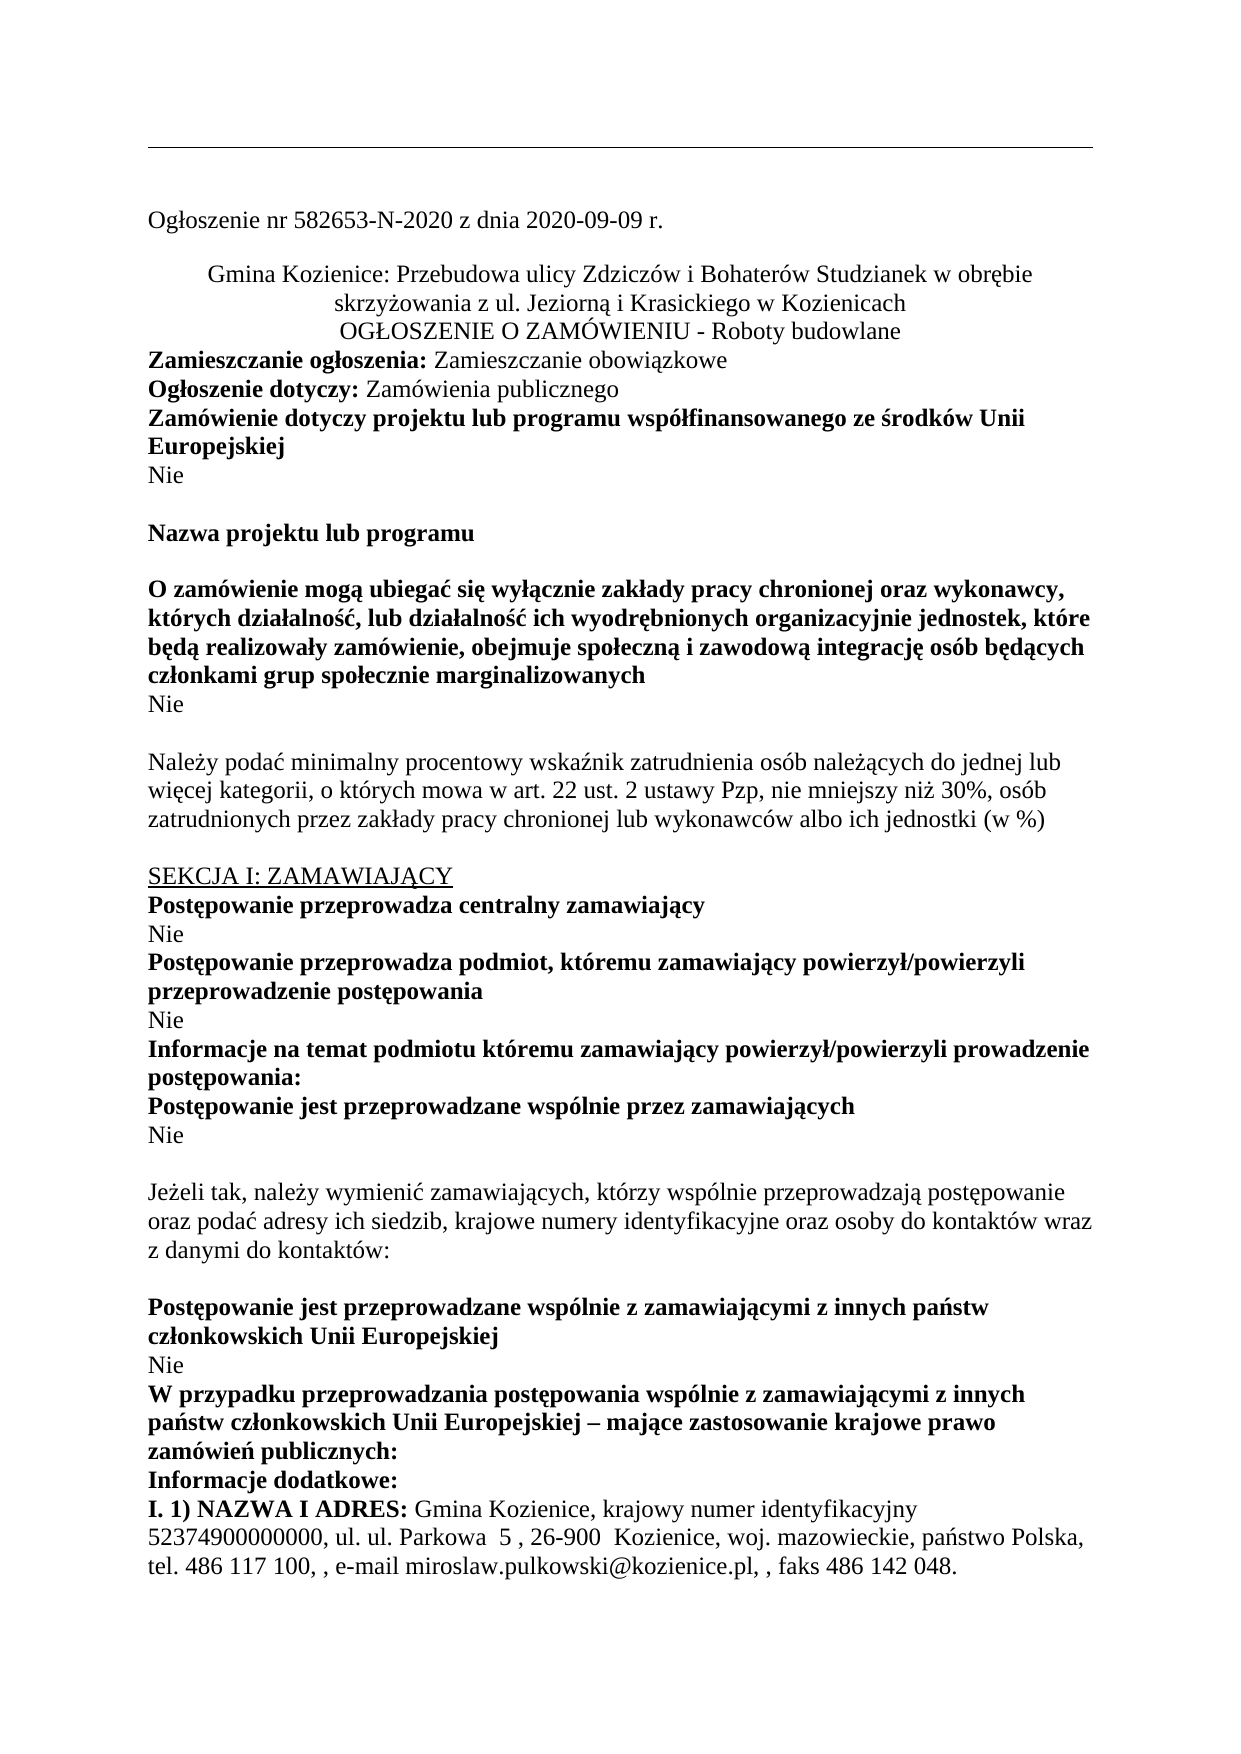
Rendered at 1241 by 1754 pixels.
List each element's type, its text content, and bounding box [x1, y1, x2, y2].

text O zamówienie mogą ubiegać się wyłącznie zakłady pracy chronionej oraz wykonawcy, których działalność, lub działalność ich wyodrębnionych organizacyjnie jednostek, które będą realizowały zamówienie, obejmuje społeczną i zawodową integrację osób będących członkami grup społecznie marginalizowanych [148, 574, 1093, 689]
text Postępowanie przeprowadza podmiot, któremu zamawiający powierzył/powierzyli przeprowadzenie postępowania [148, 947, 1093, 1005]
text Nie [148, 689, 1093, 718]
text Postępowanie przeprowadza centralny zamawiający [148, 890, 1093, 919]
text Jeżeli tak, należy wymienić zamawiających, którzy wspólnie przeprowadzają postępowanie oraz podać adresy ich siedzib, krajowe numery identyfikacyjne oraz osoby do kontaktów wraz z danymi do kontaktów: Postępowanie jest przeprowadzane wspólnie z zamawiającymi z innych państw członkowskich Unii Europejskiej [148, 1149, 1093, 1350]
text Nie [148, 919, 1093, 947]
text Ogłoszenie nr 582653-N-2020 z dnia 2020-09-09 r. [148, 148, 1093, 234]
text Nie [148, 1005, 1093, 1034]
text Zamieszczanie ogłoszenia: Zamieszczanie obowiązkowe [148, 345, 1093, 374]
text Nie [148, 1120, 1093, 1149]
text Zamówienie dotyczy projektu lub programu współfinansowanego ze środków Unii Europejskiej [148, 403, 1093, 460]
text Nie [148, 460, 1093, 489]
text Ogłoszenie dotyczy: Zamówienia publicznego [148, 374, 1093, 403]
text Należy podać minimalny procentowy wskaźnik zatrudnienia osób należących do jednej lub więcej kategorii, o których mowa w art. 22 ust. 2 ustawy Pzp, nie mniejszy niż 30%, osób zatrudnionych przez zakłady pracy chronionej lub wykonawców albo ich jednostki (w %) [148, 718, 1093, 861]
text W przypadku przeprowadzania postępowania wspólnie z zamawiającymi z innych państw członkowskich Unii Europejskiej – mające zastosowanie krajowe prawo zamówień publicznych: Informacje dodatkowe: [148, 1379, 1093, 1494]
text Nie [148, 1350, 1093, 1379]
text SEKCJA I: ZAMAWIAJĄCY [148, 861, 1093, 890]
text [148, 1494, 1093, 1580]
text Informacje na temat podmiotu któremu zamawiający powierzył/powierzyli prowadzenie postępowania: Postępowanie jest przeprowadzane wspólnie przez zamawiających [148, 1034, 1093, 1120]
text Nazwa projektu lub programu [148, 489, 1093, 574]
text Gmina Kozienice: Przebudowa ulicy Zdziczów i Bohaterów Studzianek w obrębie skrzyżowania z ul. Jeziorną i Krasickiego w Kozienicach OGŁOSZENIE O ZAMÓWIENIU - Roboty budowlane [148, 259, 1093, 345]
